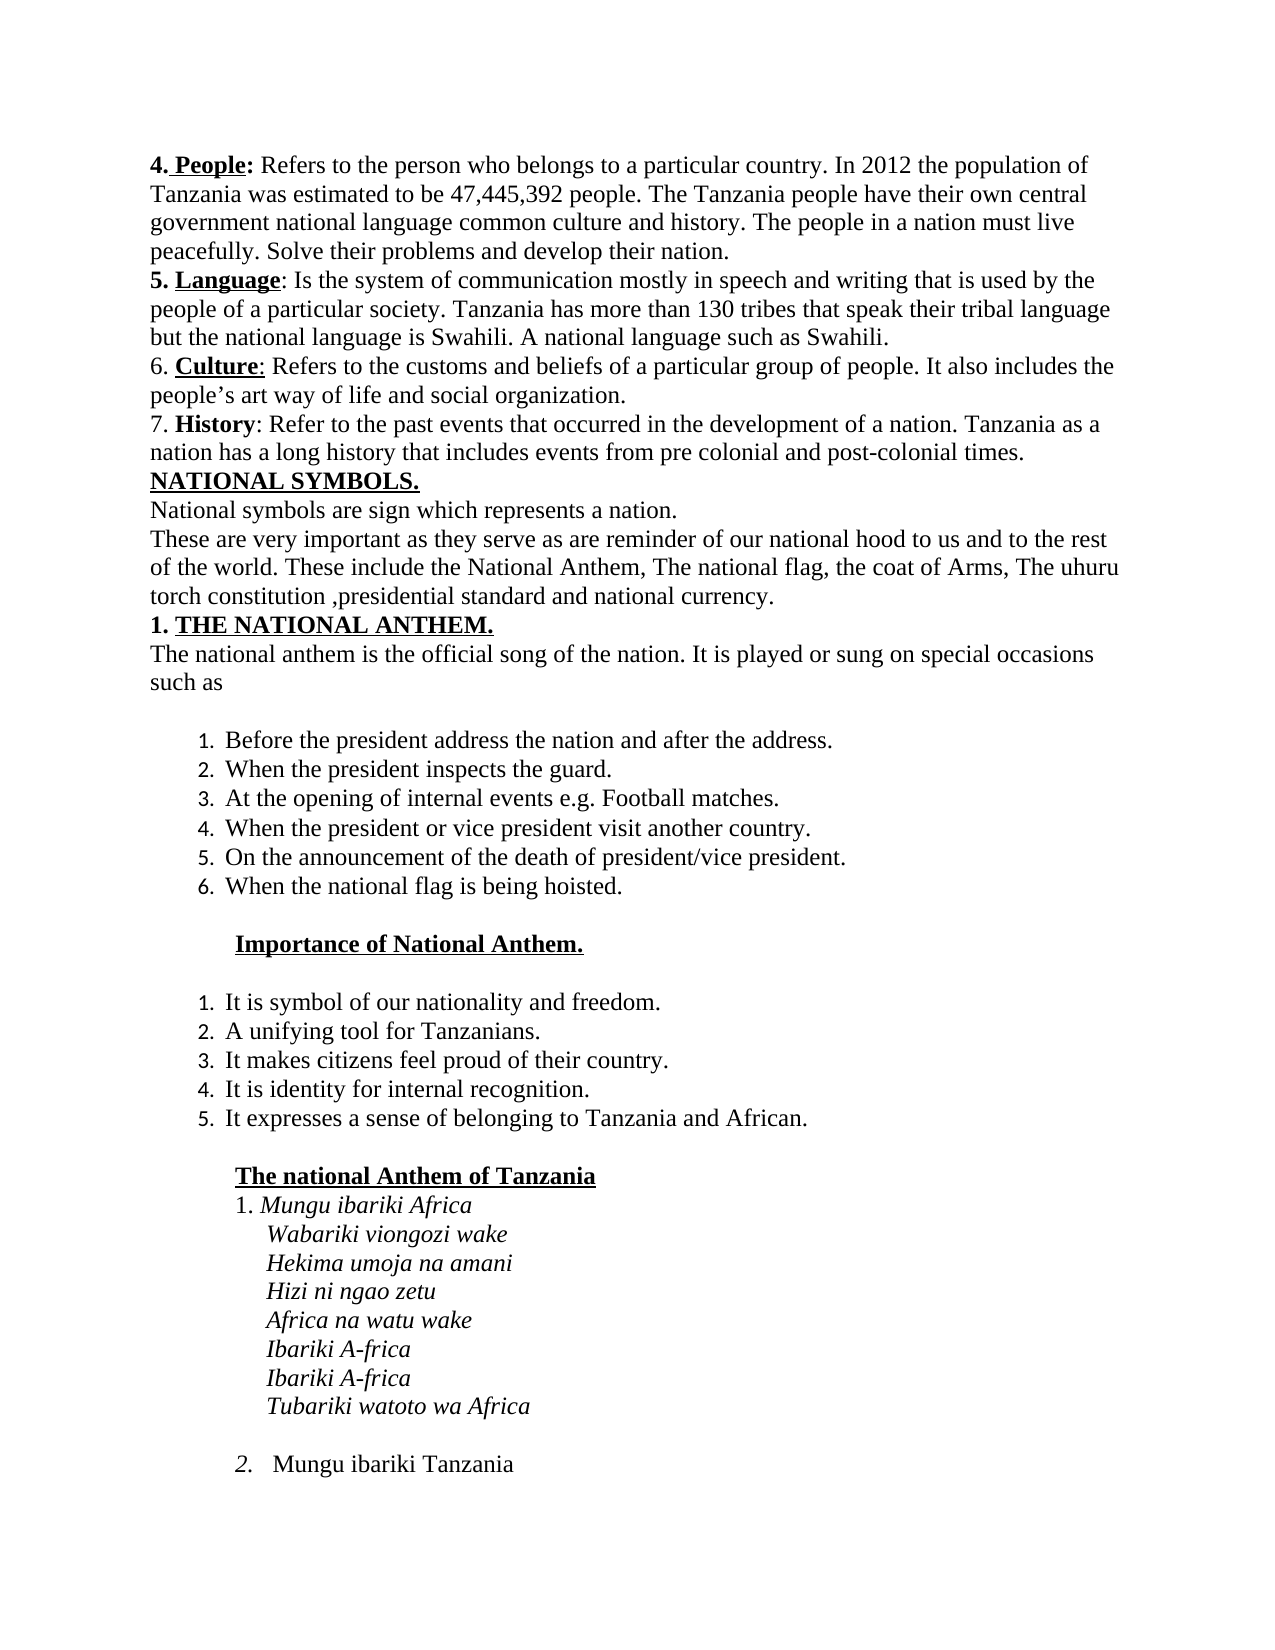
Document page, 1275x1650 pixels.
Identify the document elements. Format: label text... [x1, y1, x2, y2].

list A unifying tool for Tanzanians. [197, 1016, 1125, 1045]
text Ibariki A-frica [235, 1363, 1125, 1391]
text 5. Language: Is the system of communication mostly in speech and writing that is used by the people of a particular society. Tanzania has more than 130 tribes that speak their tribal language but the national language is Swahili. A national language such as Swahili. [150, 265, 1125, 351]
text 7. History: Refer to the past events that occurred in the development of a nation. Tanzania as a nation has a long history that includes events from pre colonial and post-colonial times. [150, 409, 1125, 466]
text Africa na watu wake [235, 1305, 1125, 1334]
list When the national flag is being hoisted. [197, 871, 1125, 900]
text Wabariki viongozi wake [235, 1219, 1125, 1248]
list It is symbol of our nationality and freedom. [197, 987, 1125, 1016]
text 2. Mungu ibariki Tanzania [235, 1449, 1125, 1478]
list It makes citizens feel proud of their country. [197, 1045, 1125, 1074]
list It expresses a sense of belonging to Tanzania and African. [197, 1103, 1125, 1132]
text 1. THE NATIONAL ANTHEM. [150, 610, 1125, 639]
text NATIONAL SYMBOLS. [150, 466, 1125, 495]
list When the president or vice president visit another country. [197, 813, 1125, 842]
text The national anthem is the official song of the nation. It is played or sung on special occasions such as [150, 639, 1125, 696]
text 1. Mungu ibariki Africa [235, 1190, 1125, 1219]
list At the opening of internal events e.g. Football matches. [197, 783, 1125, 813]
text Tubariki watoto wa Africa [235, 1391, 1125, 1420]
text National symbols are sign which represents a nation. [150, 495, 1125, 524]
text Hekima umoja na amani [235, 1248, 1125, 1276]
text 6. Culture: Refers to the customs and beliefs of a particular group of people. It also includes the people’s art way of life and social organization. [150, 351, 1125, 409]
text Hizi ni ngao zetu [235, 1276, 1125, 1305]
text 4. People: Refers to the person who belongs to a particular country. In 2012 the population of Tanzania was estimated to be 47,445,392 people. The Tanzania people have their own central government national language common culture and history. The people in a nation must live peacefully. Solve their problems and develop their nation. [150, 150, 1125, 265]
list On the announcement of the death of president/vice president. [197, 842, 1125, 871]
text Importance of National Anthem. [235, 929, 1125, 958]
list It is identity for internal recognition. [197, 1074, 1125, 1103]
text The national Anthem of Tanzania [235, 1161, 1125, 1190]
list When the president inspects the guard. [197, 754, 1125, 783]
list Before the president address the nation and after the address. [197, 725, 1125, 754]
text These are very important as they serve as are reminder of our national hood to us and to the rest of the world. These include the National Anthem, The national flag, the coat of Arms, The uhuru torch constitution ,presidential standard and national currency. [150, 524, 1125, 610]
text Ibariki A-frica [235, 1334, 1125, 1363]
